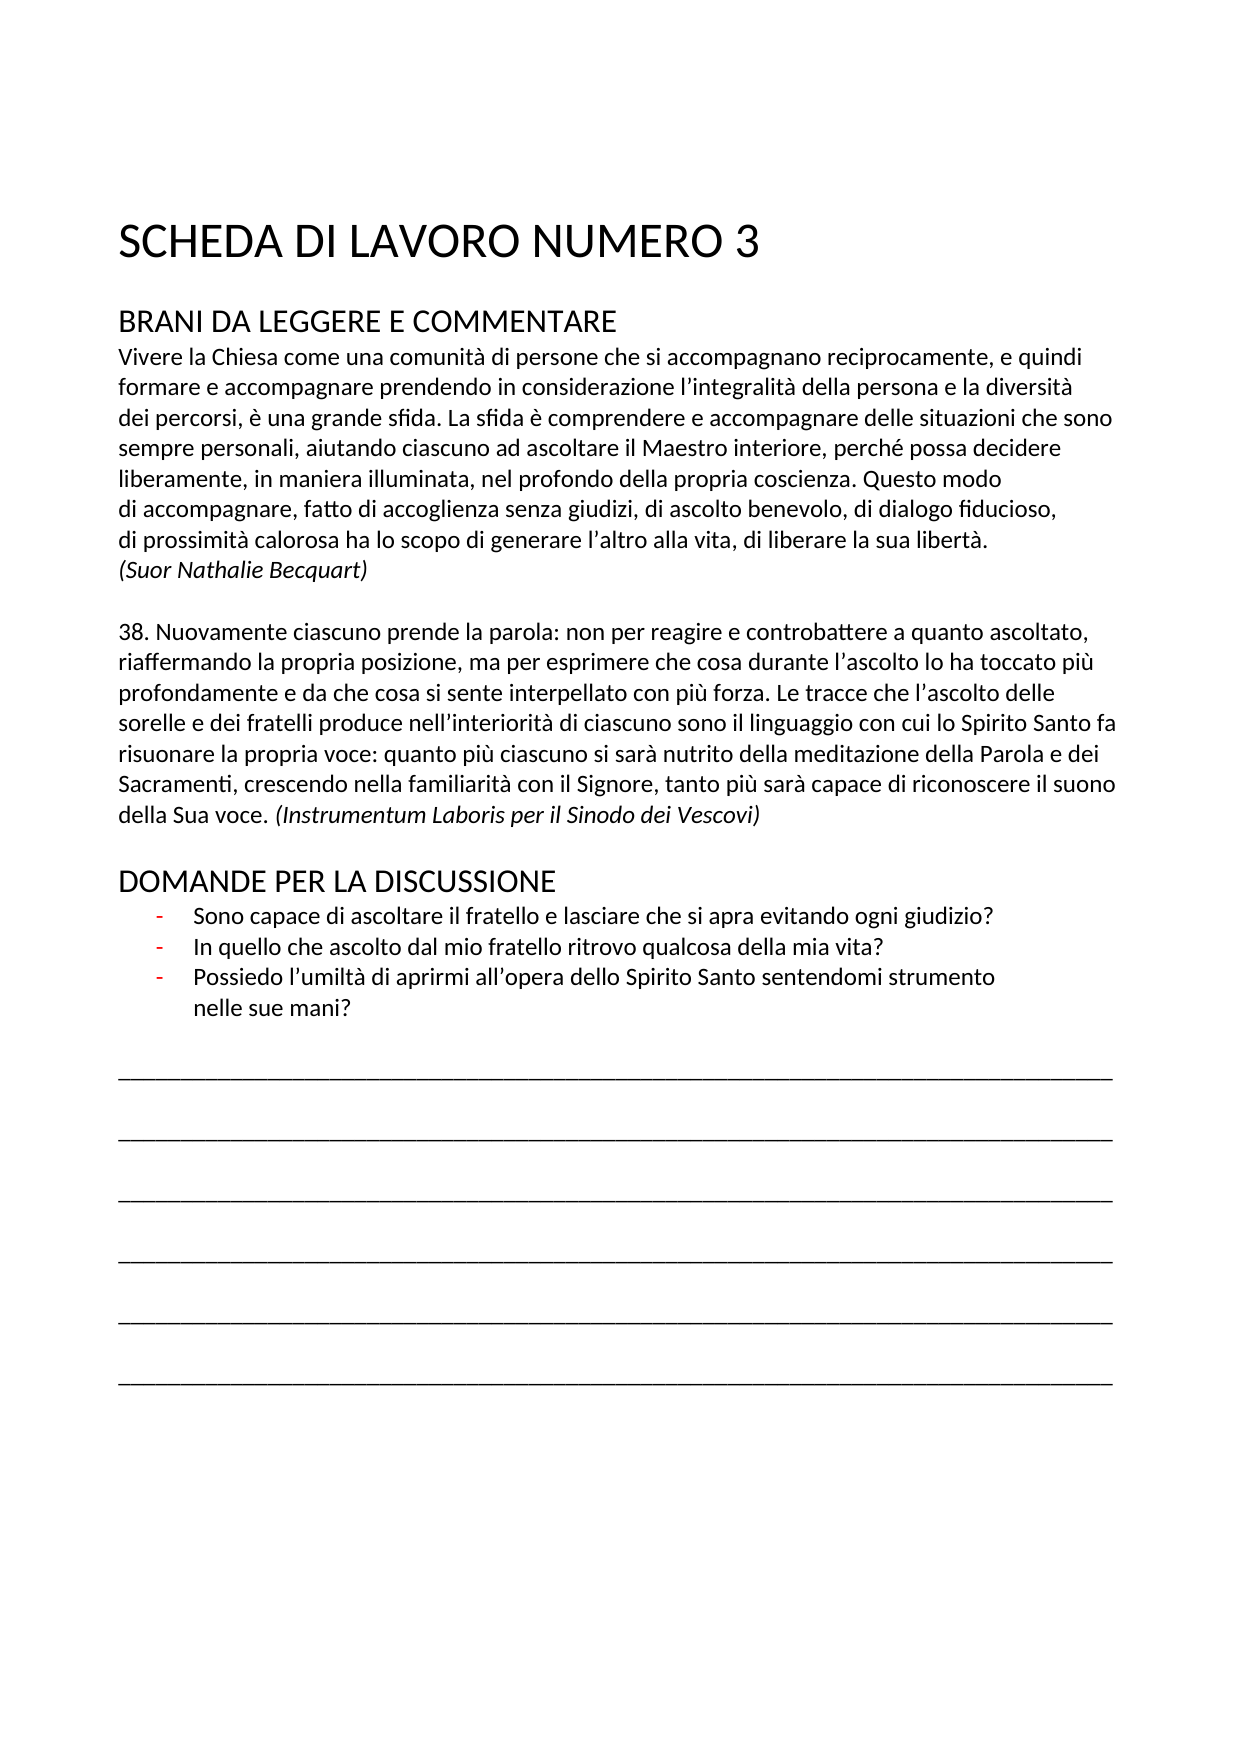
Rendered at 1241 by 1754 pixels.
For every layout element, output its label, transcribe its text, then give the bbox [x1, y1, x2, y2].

text di prossimità calorosa ha lo scopo di generare l’altro alla vita, di liberare la sua libertà. [118, 524, 1122, 554]
text di accompagnare, fatto di accoglienza senza giudizi, di ascolto benevolo, di dialogo fiducioso, [118, 493, 1122, 524]
list nelle sue mani? [193, 992, 1122, 1023]
list Possiedo l’umiltà di aprirmi all’opera dello Spirito Santo sentendomi strumento [156, 962, 1122, 992]
text DOMANDE PER LA DISCUSSIONE [118, 860, 1122, 901]
list Sono capace di ascoltare il fratello e lasciare che si apra evitando ogni giudizio? [156, 901, 1122, 931]
text ________________________________________________________________________________ [118, 1297, 1122, 1328]
text ________________________________________________________________________________ [118, 1114, 1122, 1145]
text ________________________________________________________________________________ [118, 1053, 1122, 1084]
text Vivere la Chiesa come una comunità di persone che si accompagnano reciprocamente, e quindi formare e accompagnare prendendo in considerazione l’integralità della persona e la diversità [118, 341, 1122, 402]
text (Suor Nathalie Becquart) [118, 554, 1122, 585]
text ________________________________________________________________________________ [118, 1358, 1122, 1389]
list In quello che ascolto dal mio fratello ritrovo qualcosa della mia vita? [156, 931, 1122, 962]
text ________________________________________________________________________________ [118, 1236, 1122, 1267]
text SCHEDA DI LAVORO NUMERO 3 [118, 209, 1122, 270]
text ________________________________________________________________________________ [118, 1175, 1122, 1206]
text dei percorsi, è una grande sfida. La sfida è comprendere e accompagnare delle situazioni che sono sempre personali, aiutando ciascuno ad ascoltare il Maestro interiore, perché possa decidere liberamente, in maniera illuminata, nel profondo della propria coscienza. Questo modo [118, 402, 1122, 493]
text 38. Nuovamente ciascuno prende la parola: non per reagire e controbattere a quanto ascoltato, riaffermando la propria posizione, ma per esprimere che cosa durante l’ascolto lo ha toccato più profondamente e da che cosa si sente interpellato con più forza. Le tracce che l’ascolto delle sorelle e dei fratelli produce nell’interiorità di ciascuno sono il linguaggio con cui lo Spirito Santo fa risuonare la propria voce: quanto più ciascuno si sarà nutrito della meditazione della Parola e dei Sacramenti, crescendo nella familiarità con il Signore, tanto più sarà capace di riconoscere il suono della Sua voce. (Instrumentum Laboris per il Sinodo dei Vescovi) [118, 616, 1122, 829]
text BRANI DA LEGGERE E COMMENTARE [118, 300, 1122, 341]
